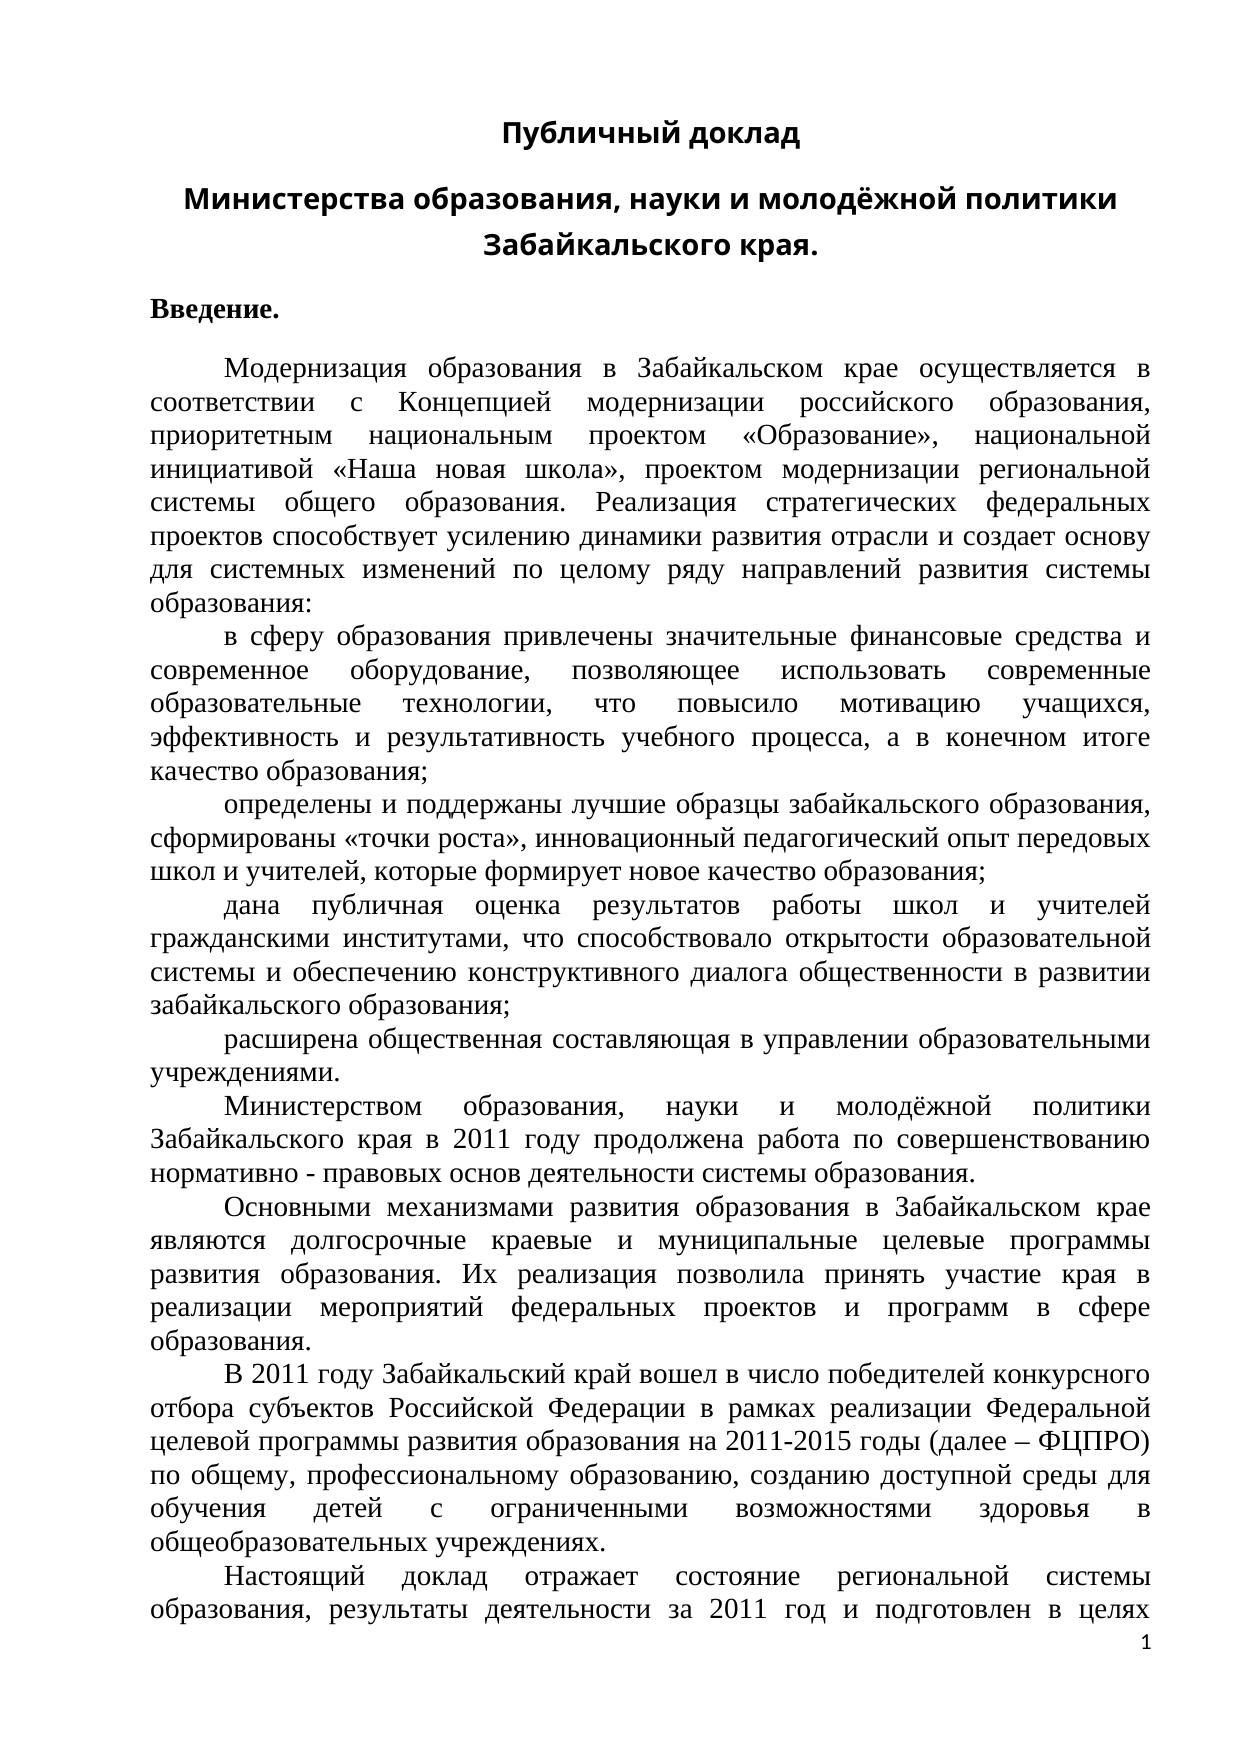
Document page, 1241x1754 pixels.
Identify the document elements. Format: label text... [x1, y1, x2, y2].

text дана публичная оценка результатов работы школ и учителей гражданскими институтами, что способствовало открытости образовательной системы и обеспечению конструктивного диалога общественности в развитии забайкальского образования; [150, 887, 1152, 1021]
text определены и поддержаны лучшие образцы забайкальского образования, сформированы «точки роста», инновационный педагогический опыт передовых школ и учителей, которые формирует новое качество образования; [150, 786, 1152, 887]
text Основными механизмами развития образования в Забайкальском крае являются долгосрочные краевые и муниципальные целевые программы развития образования. Их реализация позволила принять участие края в реализации мероприятий федеральных проектов и программ в сфере образования. [150, 1189, 1152, 1356]
text В 2011 году Забайкальский край вошел в число победителей конкурсного отбора субъектов Российской Федерации в рамках реализации Федеральной целевой программы развития образования на 2011-2015 годы (далее – ФЦПРО) по общему, профессиональному образованию, созданию доступной среды для обучения детей с ограниченными возможностями здоровья в общеобразовательных учреждениях. [150, 1356, 1152, 1558]
text Введение. [150, 291, 1152, 324]
text Модернизация образования в Забайкальском крае осуществляется в соответствии с Концепцией модернизации российского образования, приоритетным национальным проектом «Образование», национальной инициативой «Наша новая школа», проектом модернизации региональной системы общего образования. Реализация стратегических федеральных проектов способствует усилению динамики развития отрасли и создает основу для системных изменений по целому ряду направлений развития системы образования: [150, 350, 1152, 618]
text Министерством образования, науки и молодёжной политики Забайкальского края в 2011 году продолжена работа по совершенствованию нормативно - правовых основ деятельности системы образования. [150, 1088, 1152, 1189]
text в сферу образования привлечены значительные финансовые средства и современное оборудование, позволяющее использовать современные образовательные технологии, что повысило мотивацию учащихся, эффективность и результативность учебного процесса, а в конечном итоге качество образования; [150, 618, 1152, 786]
text Министерства образования, науки и молодёжной политики Забайкальского края. [150, 179, 1152, 264]
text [150, 1558, 1152, 1625]
text расширена общественная составляющая в управлении образовательными учреждениями. [150, 1021, 1152, 1088]
text Публичный доклад [150, 112, 1152, 152]
